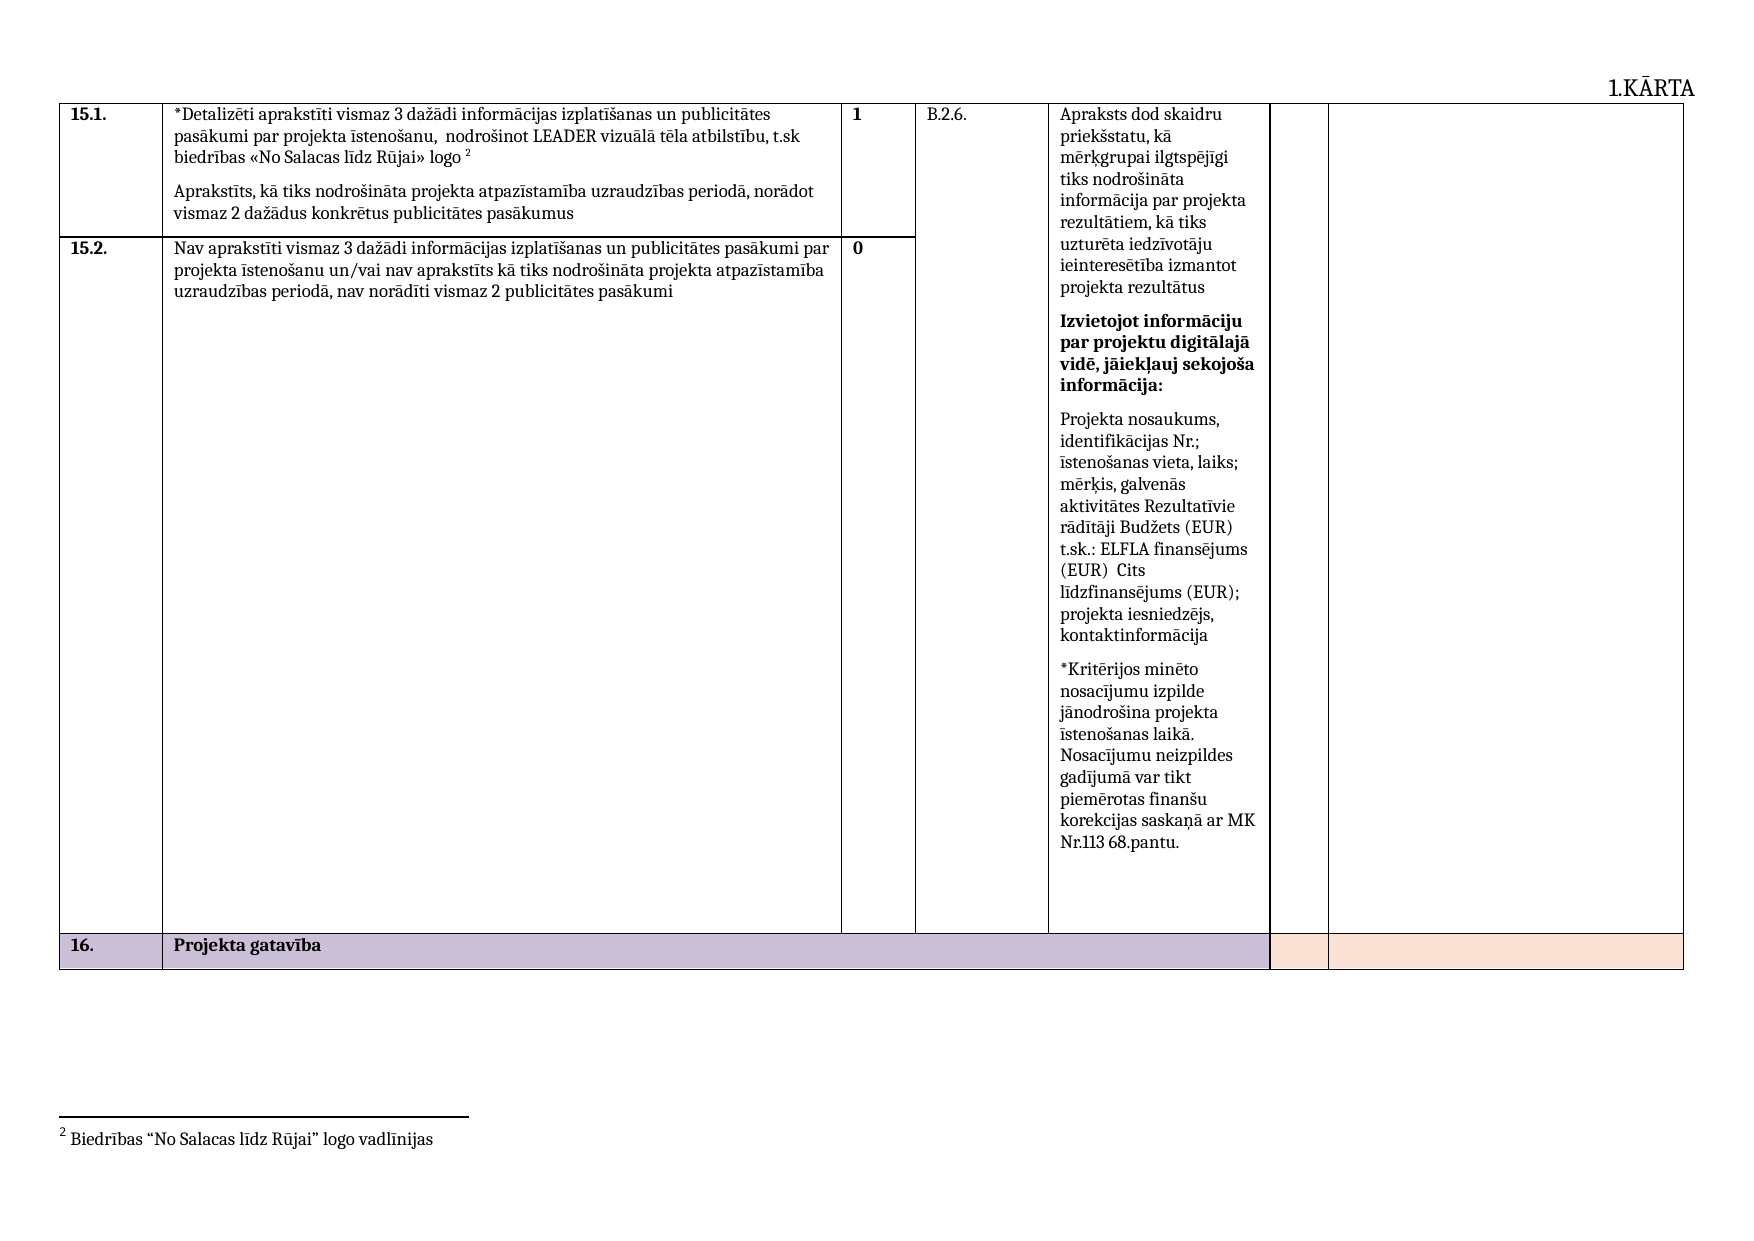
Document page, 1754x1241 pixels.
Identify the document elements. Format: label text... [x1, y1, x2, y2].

table_cell [1271, 104, 1328, 933]
table_cell [1271, 934, 1328, 968]
table_cell Projekta gatavība [163, 934, 1269, 968]
table_cell Nav aprakstīti vismaz 3 dažādi informācijas izplatīšanas un publicitātes pasākumi par projekta īstenošanu un/vai nav aprakstīts kā tiks nodrošināta projekta atpazīstamība uzraudzības periodā, nav norādīti vismaz 2 publicitātes pasākumi [163, 238, 841, 933]
table_cell *Detalizēti aprakstīti vismaz 3 dažādi informācijas izplatīšanas un publicitātes pasākumi par projekta īstenošanu, nodrošinot LEADER vizuālā tēla atbilstību, t.sk biedrības «No Salacas līdz Rūjai» logo Aprakstīts, kā tiks nodrošināta projekta atpazīstamība uzraudzības periodā, norādot vismaz 2 dažādus konkrētus publicitātes pasākumus [163, 104, 841, 236]
table_cell [1329, 934, 1683, 968]
table_cell 0 [842, 238, 915, 933]
table_cell [1329, 104, 1683, 933]
table_cell Apraksts dod skaidru priekšstatu, kā mērķgrupai ilgtspējīgi tiks nodrošināta informācija par projekta rezultātiem, kā tiks uzturēta iedzīvotāju ieinteresētība izmantot projekta rezultātus Izvietojot informāciju par projektu digitālajā vidē, jāiekļauj sekojoša informācija: Projekta nosaukums, identifikācijas Nr.; īstenošanas vieta, laiks; mērķis, galvenās aktivitātes Rezultatīvie rādītāji Budžets (EUR) t.sk.: ELFLA finansējums (EUR) Cits līdzfinansējums (EUR); projekta iesniedzējs, kontaktinformācija *Kritērijos minēto nosacījumu izpilde jānodrošina projekta īstenošanas laikā. Nosacījumu neizpildes gadījumā var tikt piemērotas finanšu korekcijas saskaņā ar MK Nr.113 68.pantu. [1049, 104, 1269, 933]
table_cell B.2.6. [916, 104, 1048, 933]
table_cell 15.2. [60, 238, 162, 933]
table_cell 15.1. [60, 104, 162, 236]
table_cell 16. [60, 934, 162, 968]
table_cell 1 [842, 104, 915, 236]
